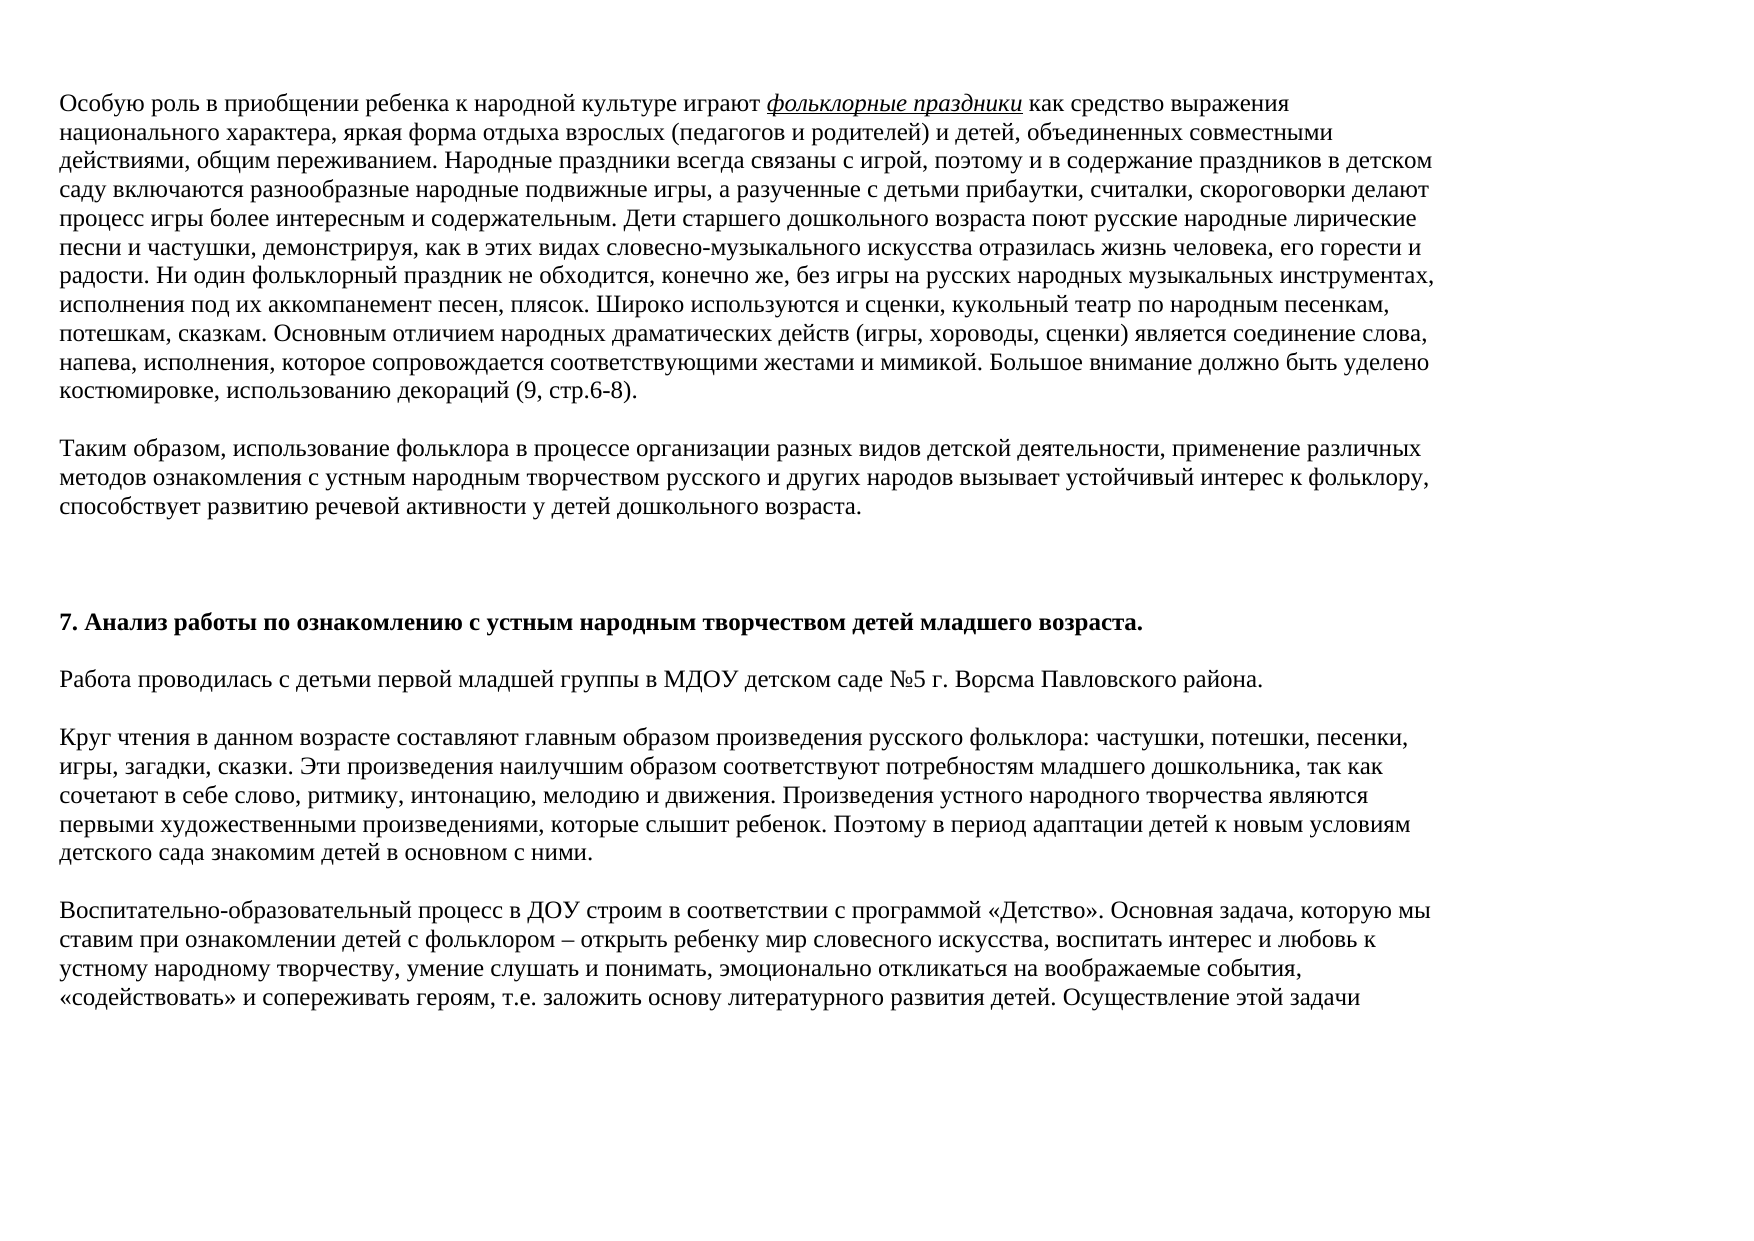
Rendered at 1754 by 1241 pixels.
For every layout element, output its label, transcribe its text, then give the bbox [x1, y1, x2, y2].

text Особую роль в приобщении ребенка к народной культуре играют фольклорные праздники как средство выражения национального характера, яркая форма отдыха взрослых (педагогов и родителей) и детей, объединенных совместными действиями, общим переживанием. Народные праздники всегда связаны с игрой, поэтому и в содержание праздников в детском саду включаются разнообразные народные подвижные игры, а разученные с детьми прибаутки, считалки, скороговорки делают процесс игры более интересным и содержательным. Дети старшего дошкольного возраста поют русские народные лирические песни и частушки, демонстрируя, как в этих видах словесно-музыкального искусства отразилась жизнь человека, его горести и радости. Ни один фольклорный праздник не обходится, конечно же, без игры на русских народных музыкальных инструментах, исполнения под их аккомпанемент песен, плясок. Широко используются и сценки, кукольный театр по народным песенкам, потешкам, сказкам. Основным отличием народных драматических действ (игры, хороводы, сценки) является соединение слова, напева, исполнения, которое сопровождается соответствующими жестами и мимикой. Большое внимание должно быть уделено костюмировке, использованию декораций (9, стр.6-8). [59, 88, 1447, 404]
text Работа проводилась с детьми первой младшей группы в МДОУ детском саде №5 г. Ворсма Павловского района. [59, 664, 1447, 693]
text Таким образом, использование фольклора в процессе организации разных видов детской деятельности, применение различных методов ознакомления с устным народным творчеством русского и других народов вызывает устойчивый интерес к фольклору, способствует развитию речевой активности у детей дошкольного возраста. [59, 433, 1447, 519]
text 7. Анализ работы по ознакомлению с устным народным творчеством детей младшего возраста. [59, 607, 1447, 635]
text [59, 895, 1447, 1010]
text Круг чтения в данном возрасте составляют главным образом произведения русского фольклора: частушки, потешки, песенки, игры, загадки, сказки. Эти произведения наилучшим образом соответствуют потребностям младшего дошкольника, так как сочетают в себе слово, ритмику, интонацию, мелодию и движения. Произведения устного народного творчества являются первыми художественными произведениями, которые слышит ребенок. Поэтому в период адаптации детей к новым условиям детского сада знакомим детей в основном с ними. [59, 722, 1447, 866]
